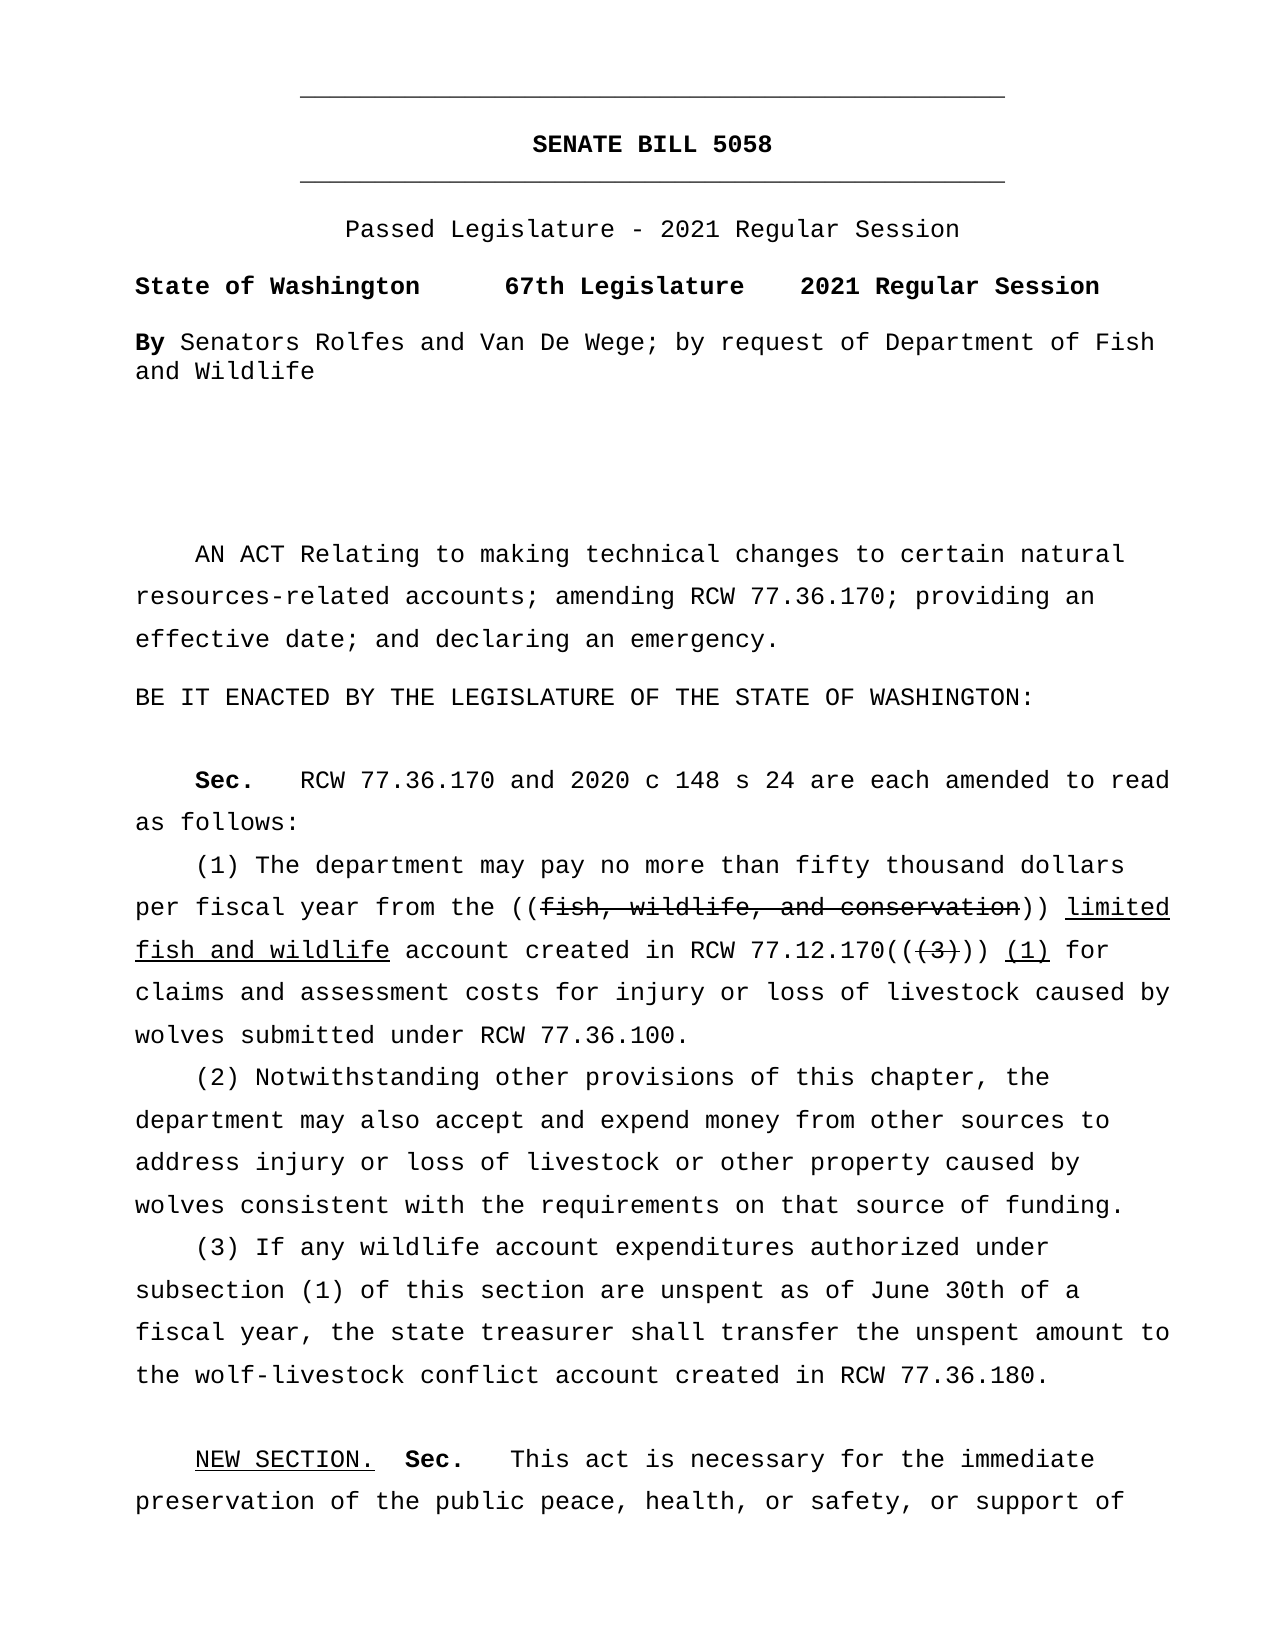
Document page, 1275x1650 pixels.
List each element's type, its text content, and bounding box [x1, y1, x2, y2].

text _______________________________________________ [135, 160, 1170, 188]
text (1) The department may pay no more than fifty thousand dollars per fiscal year from the ((fish, wildlife, and conservation)) limited fish and wildlife account created in RCW 77.12.170(((3))) (1) for claims and assessment costs for injury or loss of livestock caused by wolves submitted under RCW 77.36.100. [135, 839, 1170, 1052]
text Passed Legislature - 2021 Regular Session [135, 217, 1170, 245]
text _______________________________________________ [135, 75, 1170, 103]
text (2) Notwithstanding other provisions of this chapter, the department may also accept and expend money from other sources to address injury or loss of livestock or other property caused by wolves consistent with the requirements on that source of funding. [135, 1052, 1170, 1222]
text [135, 1433, 1170, 1518]
text (3) If any wildlife account expenditures authorized under subsection (1) of this section are unspent as of June 30th of a fiscal year, the state treasurer shall transfer the unspent amount to the wolf-livestock conflict account created in RCW 77.36.180. [135, 1222, 1170, 1392]
text Sec. RCW 77.36.170 and 2020 c 148 s 24 are each amended to read as follows: [135, 754, 1170, 839]
text AN ACT Relating to making technical changes to certain natural resources-related accounts; amending RCW 77.36.170; providing an effective date; and declaring an emergency. [135, 528, 1170, 656]
text BE IT ENACTED BY THE LEGISLATURE OF THE STATE OF WASHINGTON: [135, 684, 1170, 712]
text SENATE BILL 5058 [135, 132, 1170, 160]
text By Senators Rolfes and Van De Wege; by request of Department of Fish and Wildlife [135, 330, 1170, 387]
text State of Washington 67th Legislature 2021 Regular Session [135, 273, 1170, 302]
